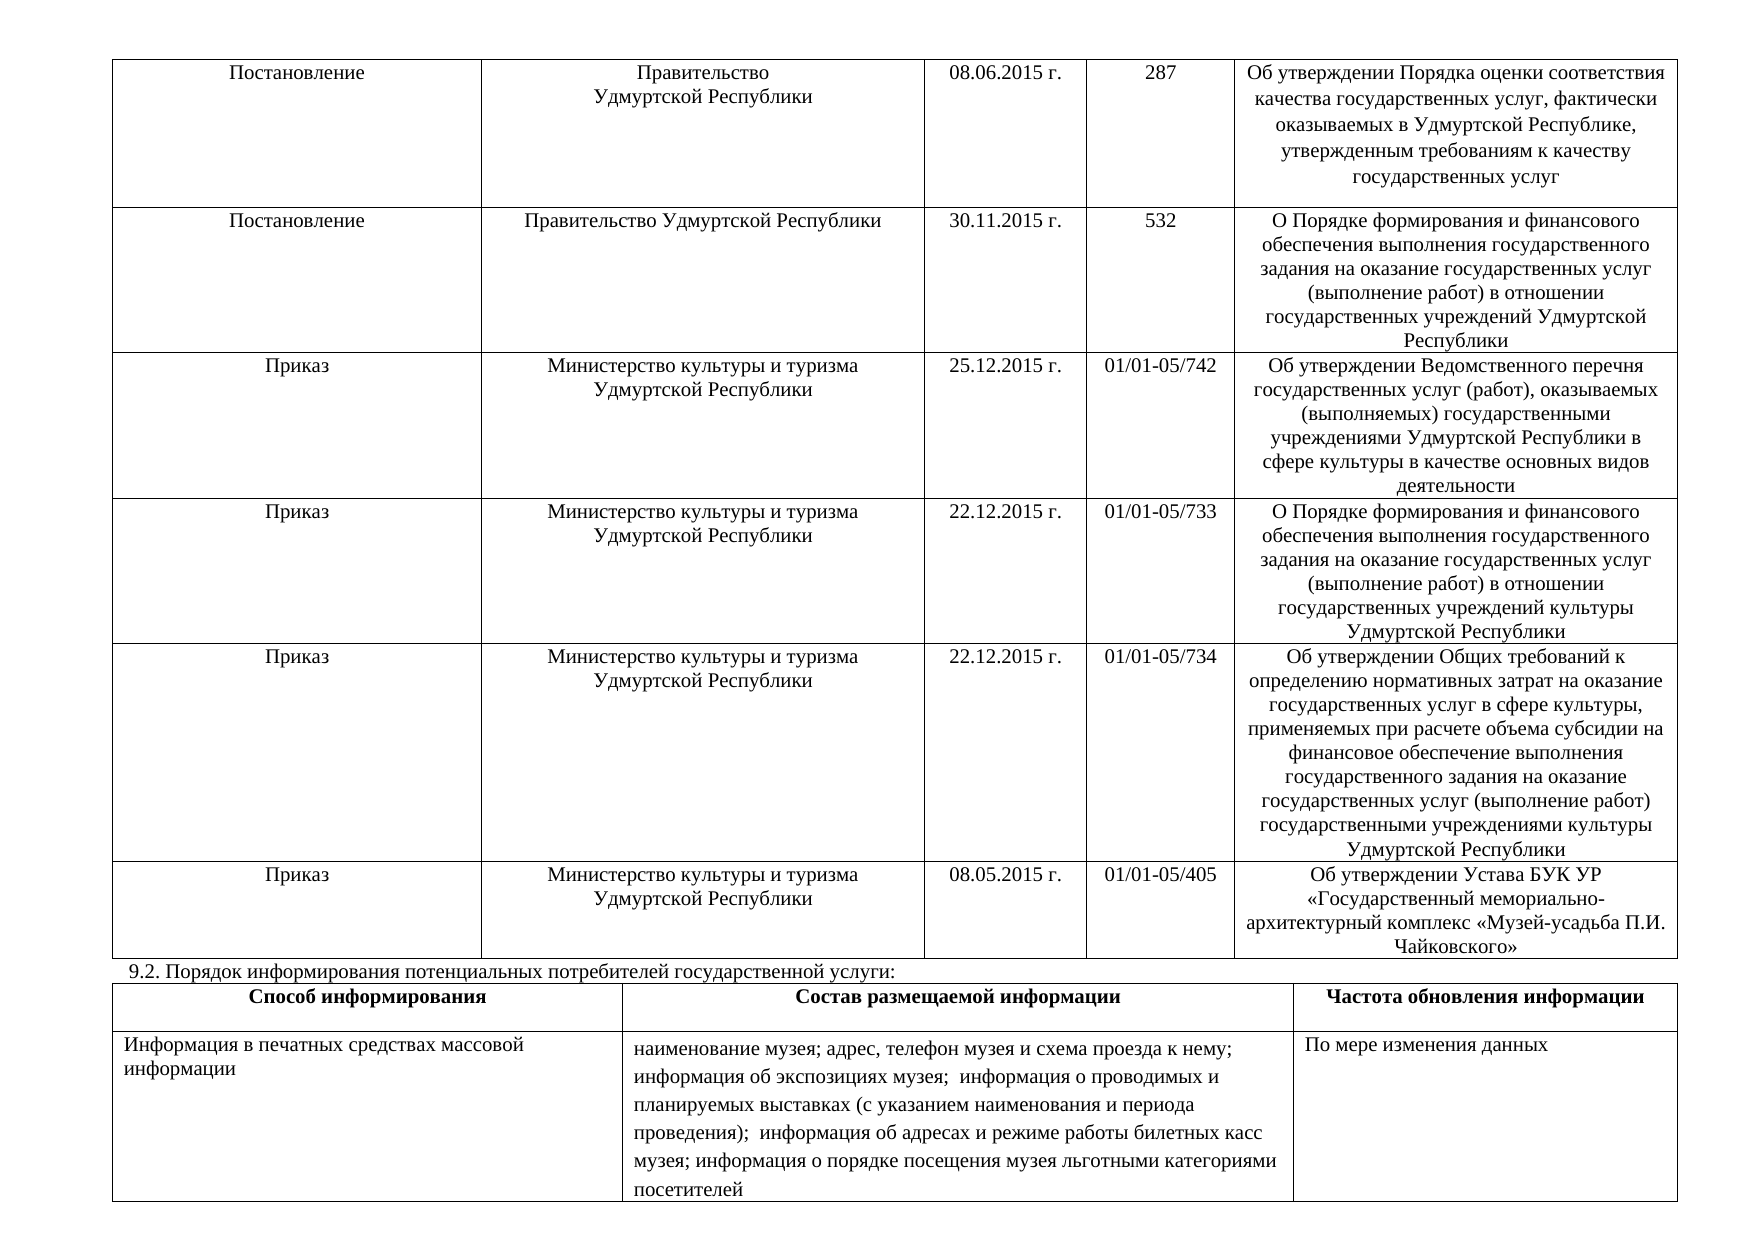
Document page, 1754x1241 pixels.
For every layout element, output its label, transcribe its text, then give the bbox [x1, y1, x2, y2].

table_cell Министерство культуры и туризма Удмуртской Республики [482, 353, 924, 497]
table_cell 08.06.2015 г. [925, 60, 1086, 207]
table_cell Состав размещаемой информации [623, 984, 1293, 1031]
table_cell О Порядке формирования и финансового обеспечения выполнения государственного задания на оказание государственных услуг (выполнение работ) в отношении государственных учреждений Удмуртской Республики [1235, 208, 1677, 352]
table_cell Способ информирования [113, 984, 622, 1031]
table_cell 9.2. Порядок информирования потенциальных потребителей государственной услуги: [112, 958, 1754, 983]
table_cell 01/01-05/733 [1087, 499, 1234, 643]
table_cell Приказ [113, 644, 481, 861]
table_cell Об утверждении Ведомственного перечня государственных услуг (работ), оказываемых (выполняемых) государственными учреждениями Удмуртской Республики в сфере культуры в качестве основных видов деятельности [1235, 353, 1677, 497]
table_cell наименование музея; адрес, телефон музея и схема проезда к нему; информация об экспозициях музея; информация о проводимых и планируемых выставках (с указанием наименования и периода проведения); информация об адресах и режиме работы билетных касс музея; информация о порядке посещения музея льготными категориями посетителей [623, 1032, 1293, 1201]
table_cell 22.12.2015 г. [925, 499, 1086, 643]
table_cell 532 [1087, 208, 1234, 352]
table_cell Министерство культуры и туризма Удмуртской Республики [482, 499, 924, 643]
table_cell Правительство Удмуртской Республики [482, 208, 924, 352]
table_cell О Порядке формирования и финансового обеспечения выполнения государственного задания на оказание государственных услуг (выполнение работ) в отношении государственных учреждений культуры Удмуртской Республики [1235, 499, 1677, 643]
table_cell Министерство культуры и туризма Удмуртской Республики [482, 644, 924, 861]
table_cell Приказ [113, 862, 481, 958]
table_cell Об утверждении Порядка оценки соответствия качества государственных услуг, фактически оказываемых в Удмуртской Республике, утвержденным требованиям к качеству государственных услуг [1235, 60, 1677, 207]
table_cell Постановление [113, 208, 481, 352]
table_cell 08.05.2015 г. [925, 862, 1086, 958]
table_cell 30.11.2015 г. [925, 208, 1086, 352]
table_cell Частота обновления информации [1294, 984, 1677, 1031]
table_cell Приказ [113, 353, 481, 497]
table_cell Постановление [113, 60, 481, 207]
table_cell 01/01-05/405 [1087, 862, 1234, 958]
table_cell Информация в печатных средствах массовой информации [113, 1032, 622, 1201]
table_cell 01/01-05/734 [1087, 644, 1234, 861]
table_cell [482, 60, 924, 207]
table_cell Министерство культуры и туризма Удмуртской Республики [482, 862, 924, 958]
table_cell 287 [1087, 60, 1234, 207]
table_cell Приказ [113, 499, 481, 643]
table_cell Об утверждении Общих требований к определению нормативных затрат на оказание государственных услуг в сфере культуры, применяемых при расчете объема субсидии на финансовое обеспечение выполнения государственного задания на оказание государственных услуг (выполнение работ) государственными учреждениями культуры Удмуртской Республики [1235, 644, 1677, 861]
table_cell Об утверждении Устава БУК УР «Государственный мемориально-архитектурный комплекс «Музей-усадьба П.И. Чайковского» [1235, 862, 1677, 958]
table_cell 01/01-05/742 [1087, 353, 1234, 497]
table_cell 25.12.2015 г. [925, 353, 1086, 497]
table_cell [1294, 1032, 1677, 1201]
table_cell 22.12.2015 г. [925, 644, 1086, 861]
